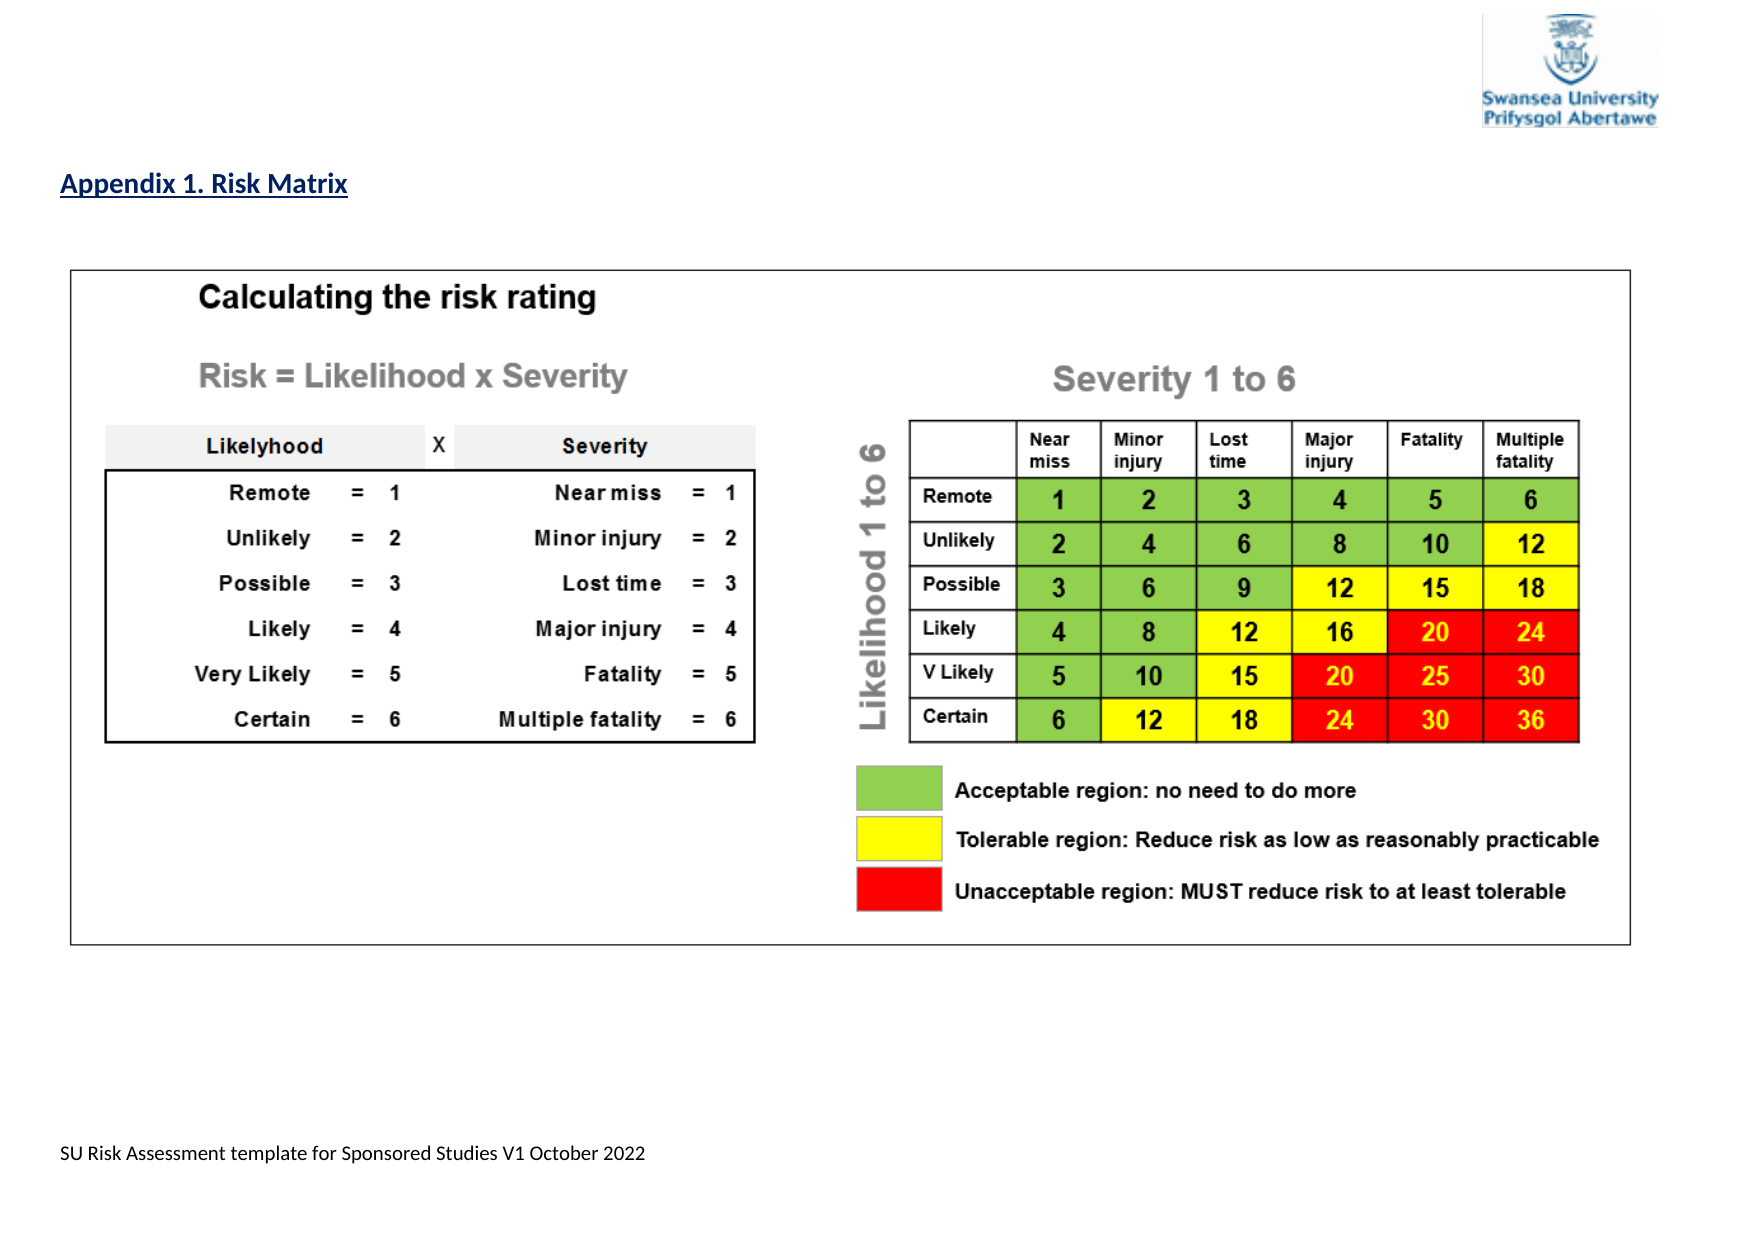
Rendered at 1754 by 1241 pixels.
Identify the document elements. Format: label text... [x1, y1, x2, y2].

text Appendix 1. Risk Matrix [60, 165, 1731, 201]
picture [1481, 14, 1659, 130]
picture [60, 263, 1640, 956]
